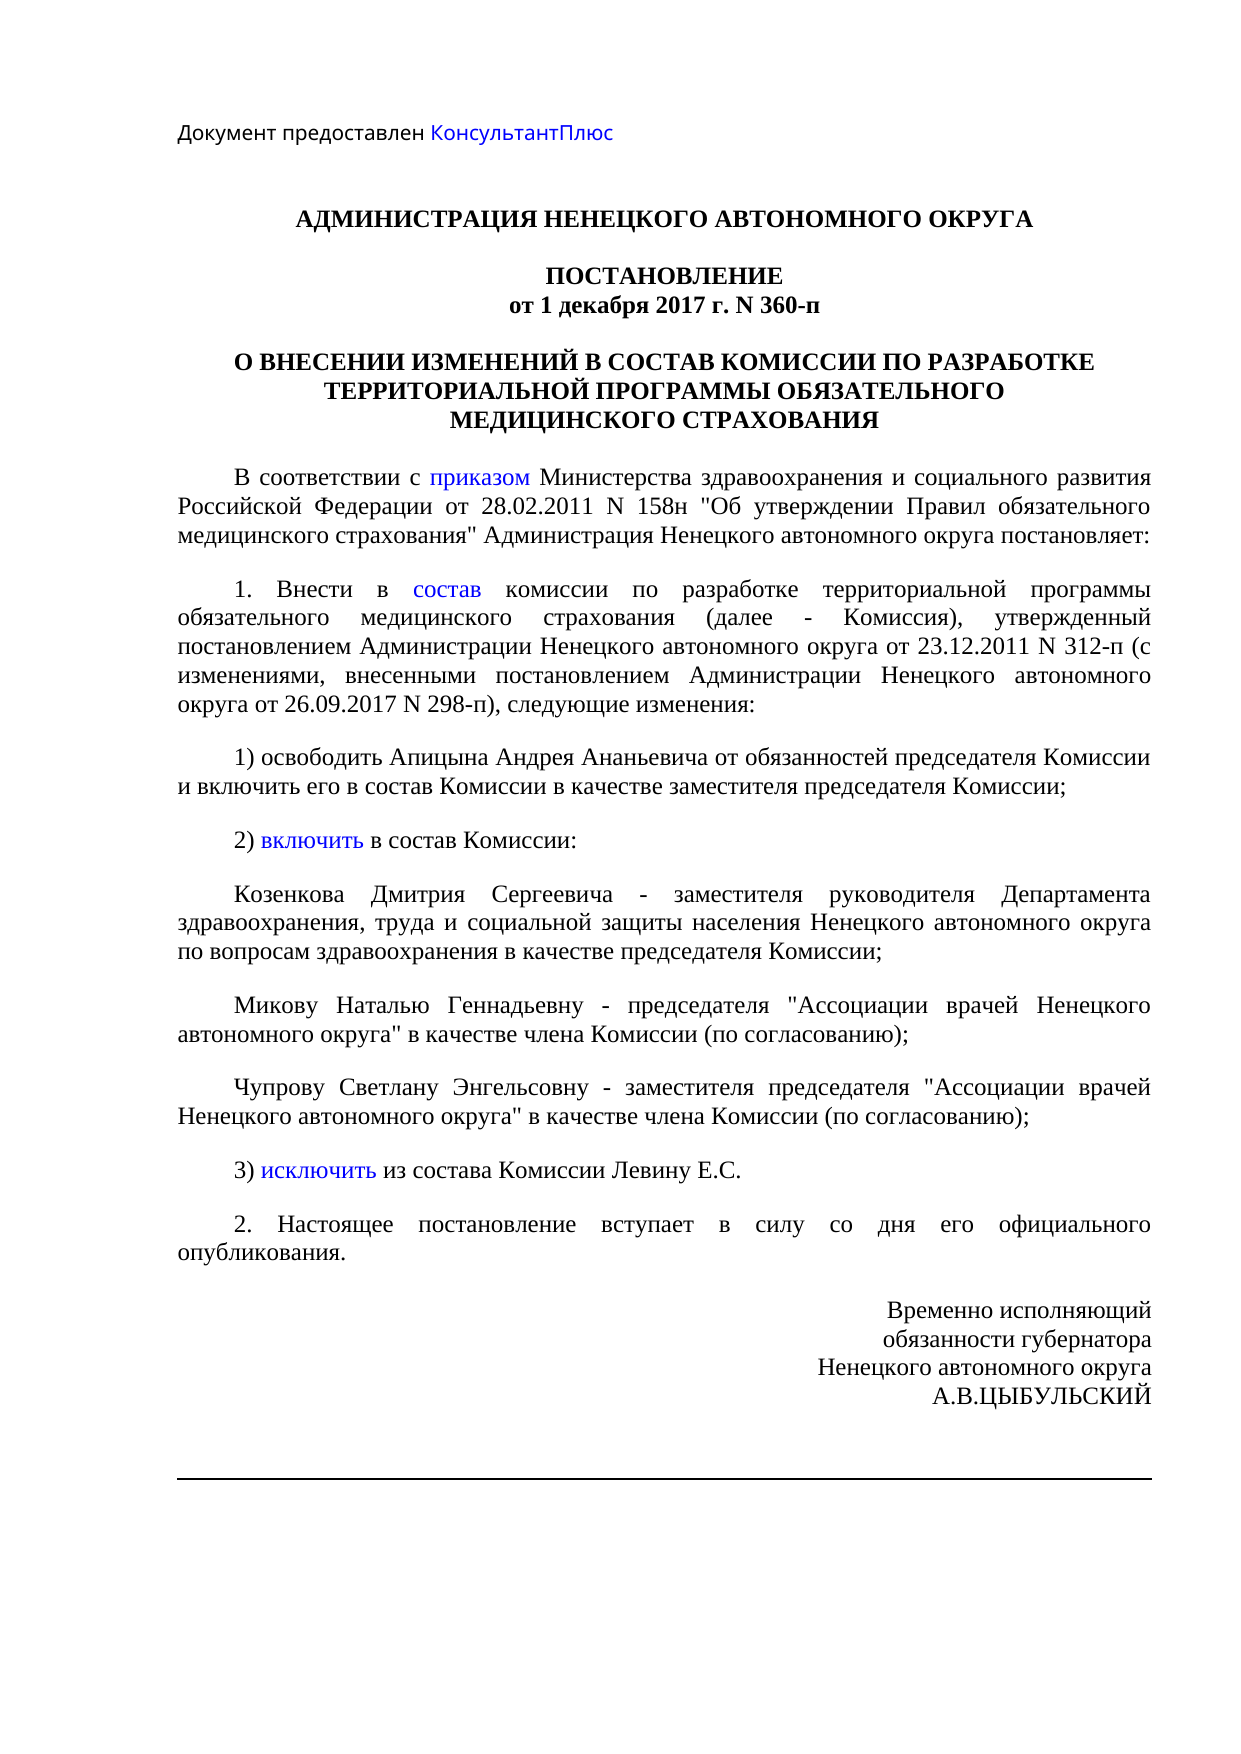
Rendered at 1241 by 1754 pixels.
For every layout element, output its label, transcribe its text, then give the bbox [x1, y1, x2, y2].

text Козенкова Дмитрия Сергеевича - заместителя руководителя Департамента здравоохранения, труда и социальной защиты населения Ненецкого автономного округа по вопросам здравоохранения в качестве председателя Комиссии; [177, 879, 1152, 965]
text Временно исполняющий [177, 1295, 1152, 1324]
title от 1 декабря 2017 г. N 360-п [177, 290, 1152, 319]
title ПОСТАНОВЛЕНИЕ [177, 261, 1152, 290]
text 3) исключить из состава Комиссии Левину Е.С. [177, 1155, 1152, 1184]
title АДМИНИСТРАЦИЯ НЕНЕЦКОГО АВТОНОМНОГО ОКРУГА [177, 204, 1152, 232]
title ТЕРРИТОРИАЛЬНОЙ ПРОГРАММЫ ОБЯЗАТЕЛЬНОГО [177, 376, 1152, 405]
text 1. Внести в состав комиссии по разработке территориальной программы обязательного медицинского страхования (далее - Комиссия), утвержденный постановлением Администрации Ненецкого автономного округа от 23.12.2011 N 312-п (с изменениями, внесенными постановлением Администрации Ненецкого автономного округа от 26.09.2017 N 298-п), следующие изменения: [177, 574, 1152, 717]
text В соответствии с приказом Министерства здравоохранения и социального развития Российской Федерации от 28.02.2011 N 158н "Об утверждении Правил обязательного медицинского страхования" Администрация Ненецкого автономного округа постановляет: [177, 462, 1152, 549]
text Ненецкого автономного округа [177, 1352, 1152, 1381]
text 2) включить в состав Комиссии: [177, 825, 1152, 854]
text 2. Настоящее постановление вступает в силу со дня его официального опубликования. [177, 1209, 1152, 1266]
text 1) освободить Апицына Андрея Ананьевича от обязанностей председателя Комиссии и включить его в состав Комиссии в качестве заместителя председателя Комиссии; [177, 742, 1152, 800]
text Микову Наталью Геннадьевну - председателя "Ассоциации врачей Ненецкого автономного округа" в качестве члена Комиссии (по согласованию); [177, 990, 1152, 1047]
text обязанности губернатора [177, 1324, 1152, 1352]
title О ВНЕСЕНИИ ИЗМЕНЕНИЙ В СОСТАВ КОМИССИИ ПО РАЗРАБОТКЕ [177, 347, 1152, 376]
title МЕДИЦИНСКОГО СТРАХОВАНИЯ [177, 405, 1152, 434]
text Чупрову Светлану Энгельсовну - заместителя председателя "Ассоциации врачей Ненецкого автономного округа" в качестве члена Комиссии (по согласованию); [177, 1072, 1152, 1130]
title Документ предоставлен КонсультантПлюс [177, 118, 1152, 175]
text А.В.ЦЫБУЛЬСКИЙ [177, 1381, 1152, 1410]
